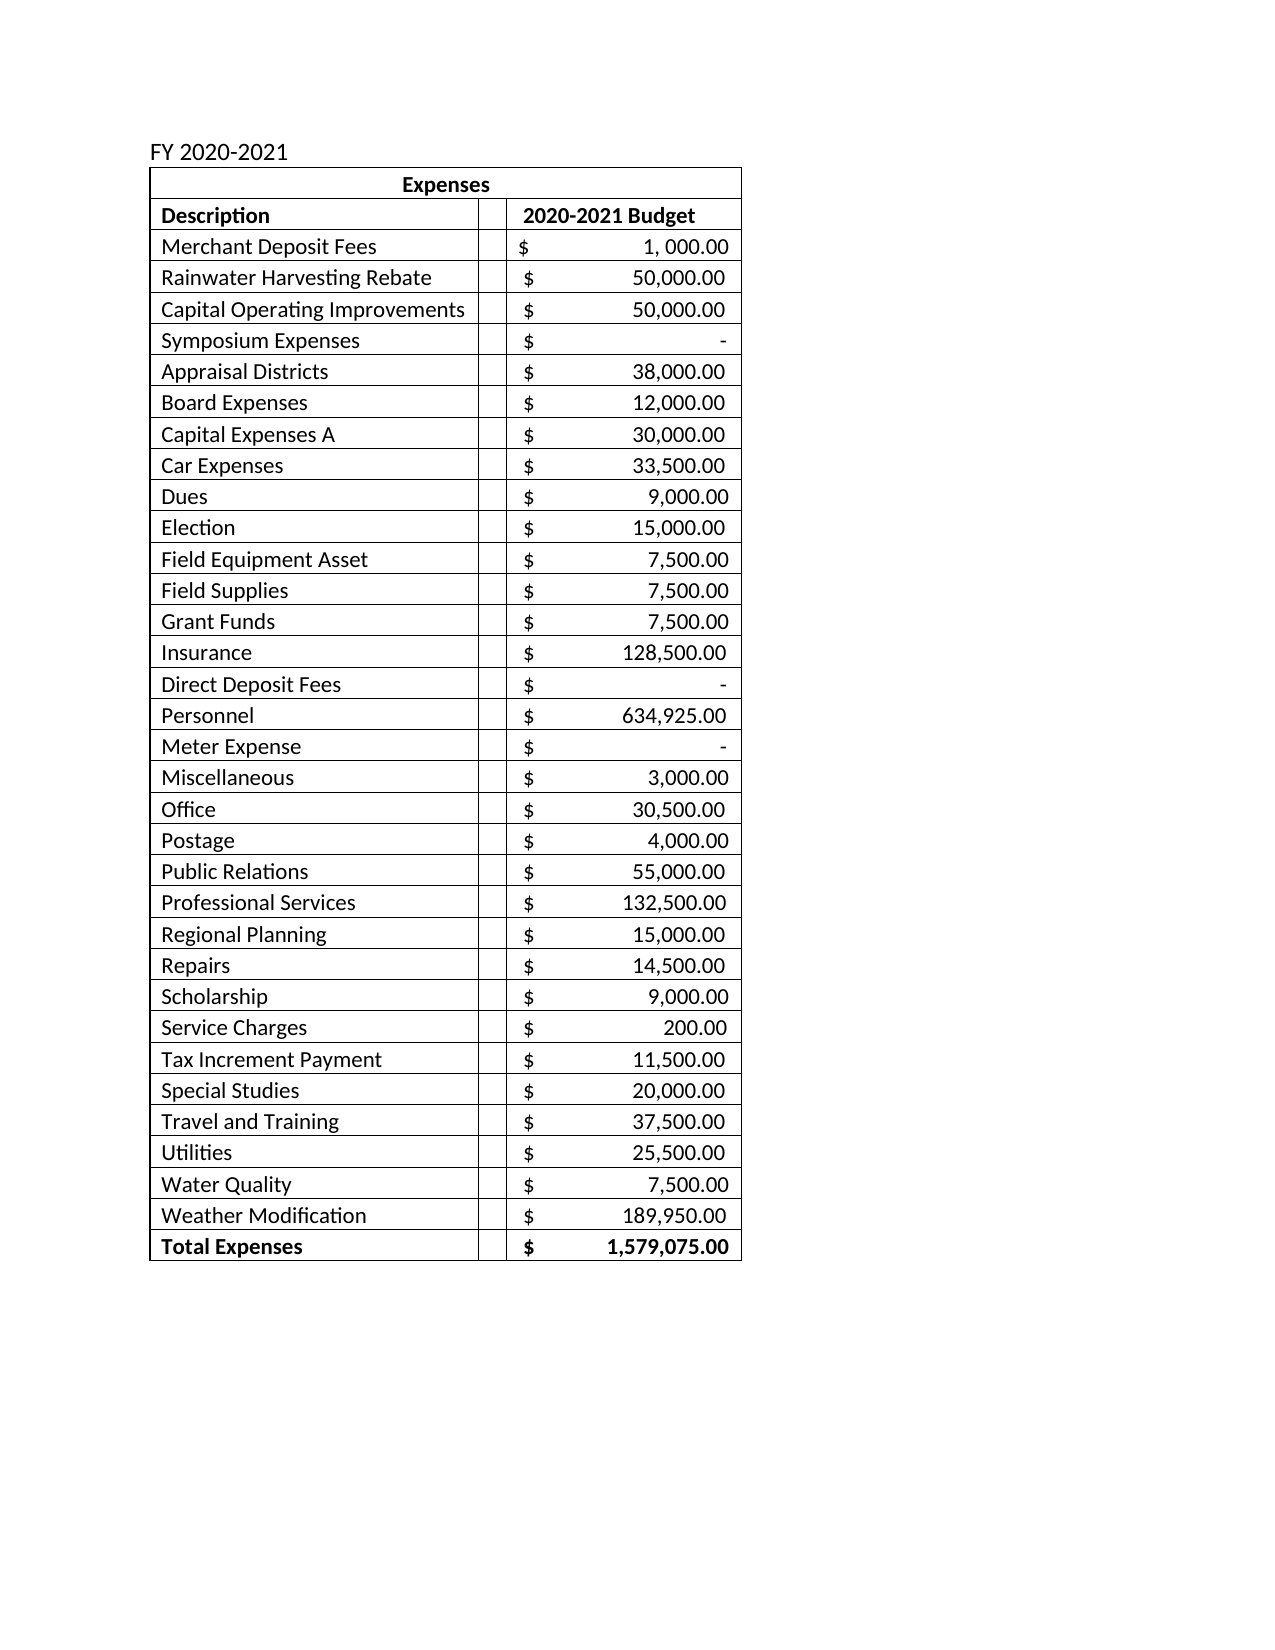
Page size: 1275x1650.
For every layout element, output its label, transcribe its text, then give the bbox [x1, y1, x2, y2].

text FY 2020-2021 [150, 136, 1200, 167]
table_cell Service Charges [151, 1011, 478, 1042]
table_cell Professional Services [151, 886, 478, 917]
table_cell [479, 855, 506, 885]
table_cell [479, 543, 506, 573]
table_cell Utilities [151, 1136, 478, 1167]
table_cell [479, 480, 506, 510]
table_cell 2020-2021 Budget [507, 199, 741, 229]
table_cell $ 7,500.00 [507, 543, 741, 573]
table_cell Personnel [151, 699, 478, 729]
table_cell [479, 1074, 506, 1104]
table_cell $ 3,000.00 [507, 761, 741, 792]
table_cell Insurance [151, 636, 478, 667]
table_cell [479, 949, 506, 979]
table_cell Description [151, 199, 478, 229]
table_cell Office [151, 793, 478, 823]
table_cell [479, 699, 506, 729]
table_cell Meter Expense [151, 730, 478, 760]
table_cell $ 37,500.00 [507, 1105, 741, 1135]
table_cell $ 30,000.00 [507, 418, 741, 448]
table_cell Grant Funds [151, 605, 478, 635]
table_cell [479, 199, 506, 229]
table_cell Rainwater Harvesting Rebate [151, 261, 478, 292]
table_cell Capital Expenses A [151, 418, 478, 448]
table_cell [479, 418, 506, 448]
table_cell [479, 230, 506, 260]
table_cell [479, 355, 506, 385]
table_cell Special Studies [151, 1074, 478, 1104]
table_cell Field Equipment Asset [151, 543, 478, 573]
table_cell $ 7,500.00 [507, 1168, 741, 1198]
table_cell $ 30,500.00 [507, 793, 741, 823]
table_cell [479, 761, 506, 792]
table_cell [479, 605, 506, 635]
table_cell [479, 636, 506, 667]
table_cell [479, 1105, 506, 1135]
table_cell Symposium Expenses [151, 324, 478, 354]
table_cell Public Relations [151, 855, 478, 885]
table_cell Election [151, 511, 478, 542]
table_cell Travel and Training [151, 1105, 478, 1135]
table_cell [479, 261, 506, 292]
table_cell Board Expenses [151, 386, 478, 417]
table_cell $ 14,500.00 [507, 949, 741, 979]
table_cell [479, 324, 506, 354]
table_cell Dues [151, 480, 478, 510]
table_cell Repairs [151, 949, 478, 979]
table_cell $ 33,500.00 [507, 449, 741, 479]
table_cell [479, 293, 506, 323]
table_cell Appraisal Districts [151, 355, 478, 385]
table_cell $ - [507, 668, 741, 698]
table_cell [479, 1168, 506, 1198]
table_cell [479, 449, 506, 479]
table_cell Water Quality [151, 1168, 478, 1198]
table_cell Merchant Deposit Fees [151, 230, 478, 260]
table_cell [479, 824, 506, 854]
table_cell Weather Modification [151, 1199, 478, 1229]
table_cell Field Supplies [151, 574, 478, 604]
table_cell $ 9,000.00 [507, 980, 741, 1010]
table_cell $ 12,000.00 [507, 386, 741, 417]
table_header Expenses [151, 168, 741, 198]
table_cell [479, 1230, 506, 1260]
table_cell Regional Planning [151, 918, 478, 948]
table_cell [479, 511, 506, 542]
table_cell [479, 386, 506, 417]
table_cell Car Expenses [151, 449, 478, 479]
table_cell Direct Deposit Fees [151, 668, 478, 698]
table_cell $ 50,000.00 [507, 293, 741, 323]
table_cell Total Expenses [151, 1230, 478, 1260]
table_cell [479, 793, 506, 823]
table_cell $ - [507, 730, 741, 760]
table_cell $ 50,000.00 [507, 261, 741, 292]
table_cell $ 4,000.00 [507, 824, 741, 854]
table_cell Miscellaneous [151, 761, 478, 792]
table_cell $ 189,950.00 [507, 1199, 741, 1229]
table_cell Postage [151, 824, 478, 854]
table_cell [479, 918, 506, 948]
table_cell $ 128,500.00 [507, 636, 741, 667]
table_cell Scholarship [151, 980, 478, 1010]
table_cell $ 11,500.00 [507, 1043, 741, 1073]
table_cell [479, 1136, 506, 1167]
table_cell [479, 1011, 506, 1042]
table_cell $ 200.00 [507, 1011, 741, 1042]
table_cell $ 20,000.00 [507, 1074, 741, 1104]
table_cell Capital Operating Improvements [151, 293, 478, 323]
table_cell $ 1,579,075.00 [507, 1230, 741, 1260]
table_cell [479, 1199, 506, 1229]
table_cell [479, 1043, 506, 1073]
table_cell $ 634,925.00 [507, 699, 741, 729]
table_cell $ 7,500.00 [507, 605, 741, 635]
table_cell [479, 730, 506, 760]
table_cell [479, 886, 506, 917]
table_cell Tax Increment Payment [151, 1043, 478, 1073]
table_cell $ - [507, 324, 741, 354]
table_cell $ 15,000.00 [507, 511, 741, 542]
table_cell $ 55,000.00 [507, 855, 741, 885]
table_cell $ 7,500.00 [507, 574, 741, 604]
table_cell $ 1, 000.00 [507, 230, 741, 260]
table_cell $ 38,000.00 [507, 355, 741, 385]
table_cell $ 15,000.00 [507, 918, 741, 948]
table_cell $ 132,500.00 [507, 886, 741, 917]
table_cell $ 25,500.00 [507, 1136, 741, 1167]
table_cell [479, 574, 506, 604]
table_cell [479, 980, 506, 1010]
table_cell [479, 668, 506, 698]
table_cell $ 9,000.00 [507, 480, 741, 510]
